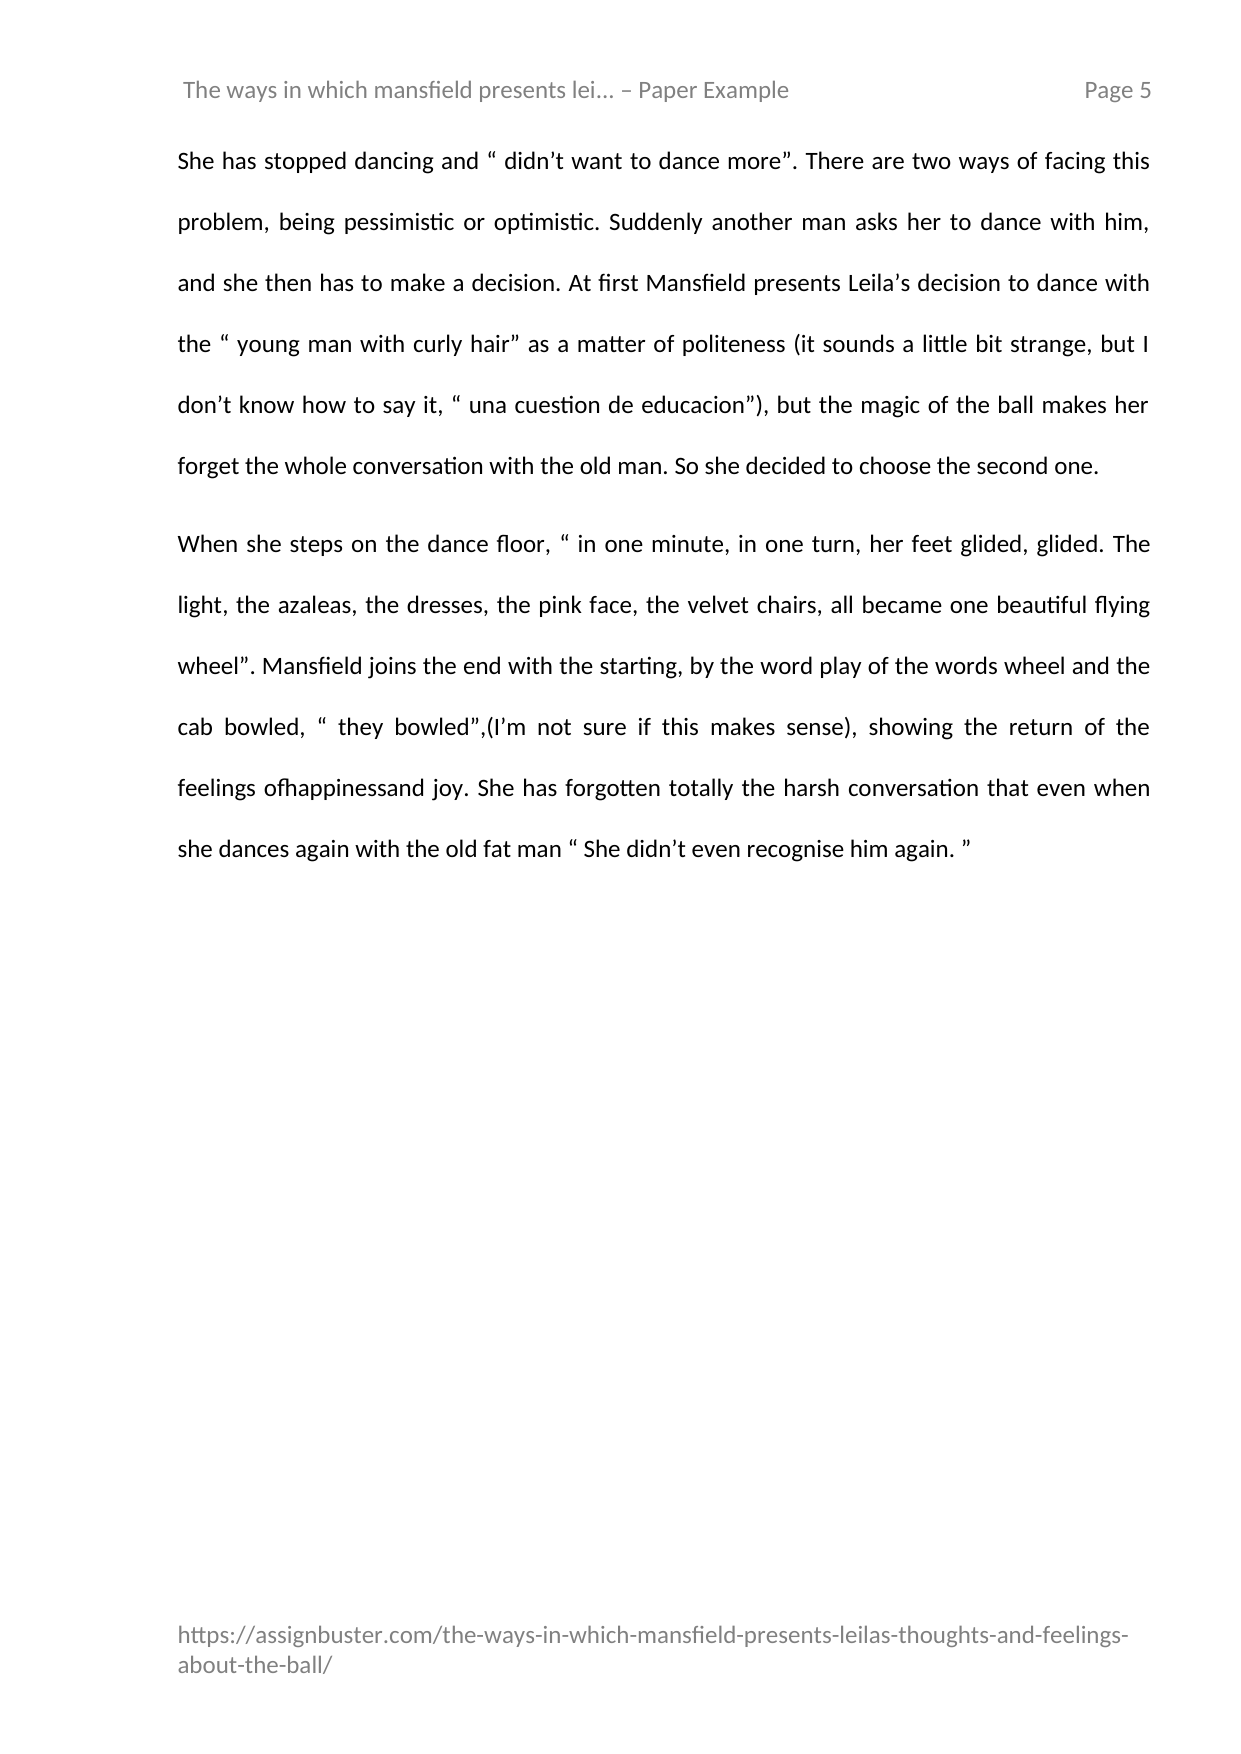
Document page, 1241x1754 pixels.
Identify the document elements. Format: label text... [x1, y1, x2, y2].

text When she steps on the dance floor, “ in one minute, in one turn, her feet glided, glided. The light, the azaleas, the dresses, the pink face, the velvet chairs, all became one beautiful flying wheel”. Mansfield joins the end with the starting, by the word play of the words wheel and the cab bowled, “ they bowled”,(I’m not sure if this makes sense), showing the return of the feelings ofhappinessand joy. She has forgotten totally the harsh conversation that even when she dances again with the old fat man “ She didn’t even recognise him again. ” [177, 528, 1152, 864]
text She has stopped dancing and “ didn’t want to dance more”. There are two ways of facing this problem, being pessimistic or optimistic. Suddenly another man asks her to dance with him, and she then has to make a decision. At first Mansfield presents Leila’s decision to dance with the “ young man with curly hair” as a matter of politeness (it sounds a little bit strange, but I don’t know how to say it, “ una cuestion de educacion”), but the magic of the ball makes her forget the whole conversation with the old man. So she decided to choose the second one. [177, 145, 1152, 481]
